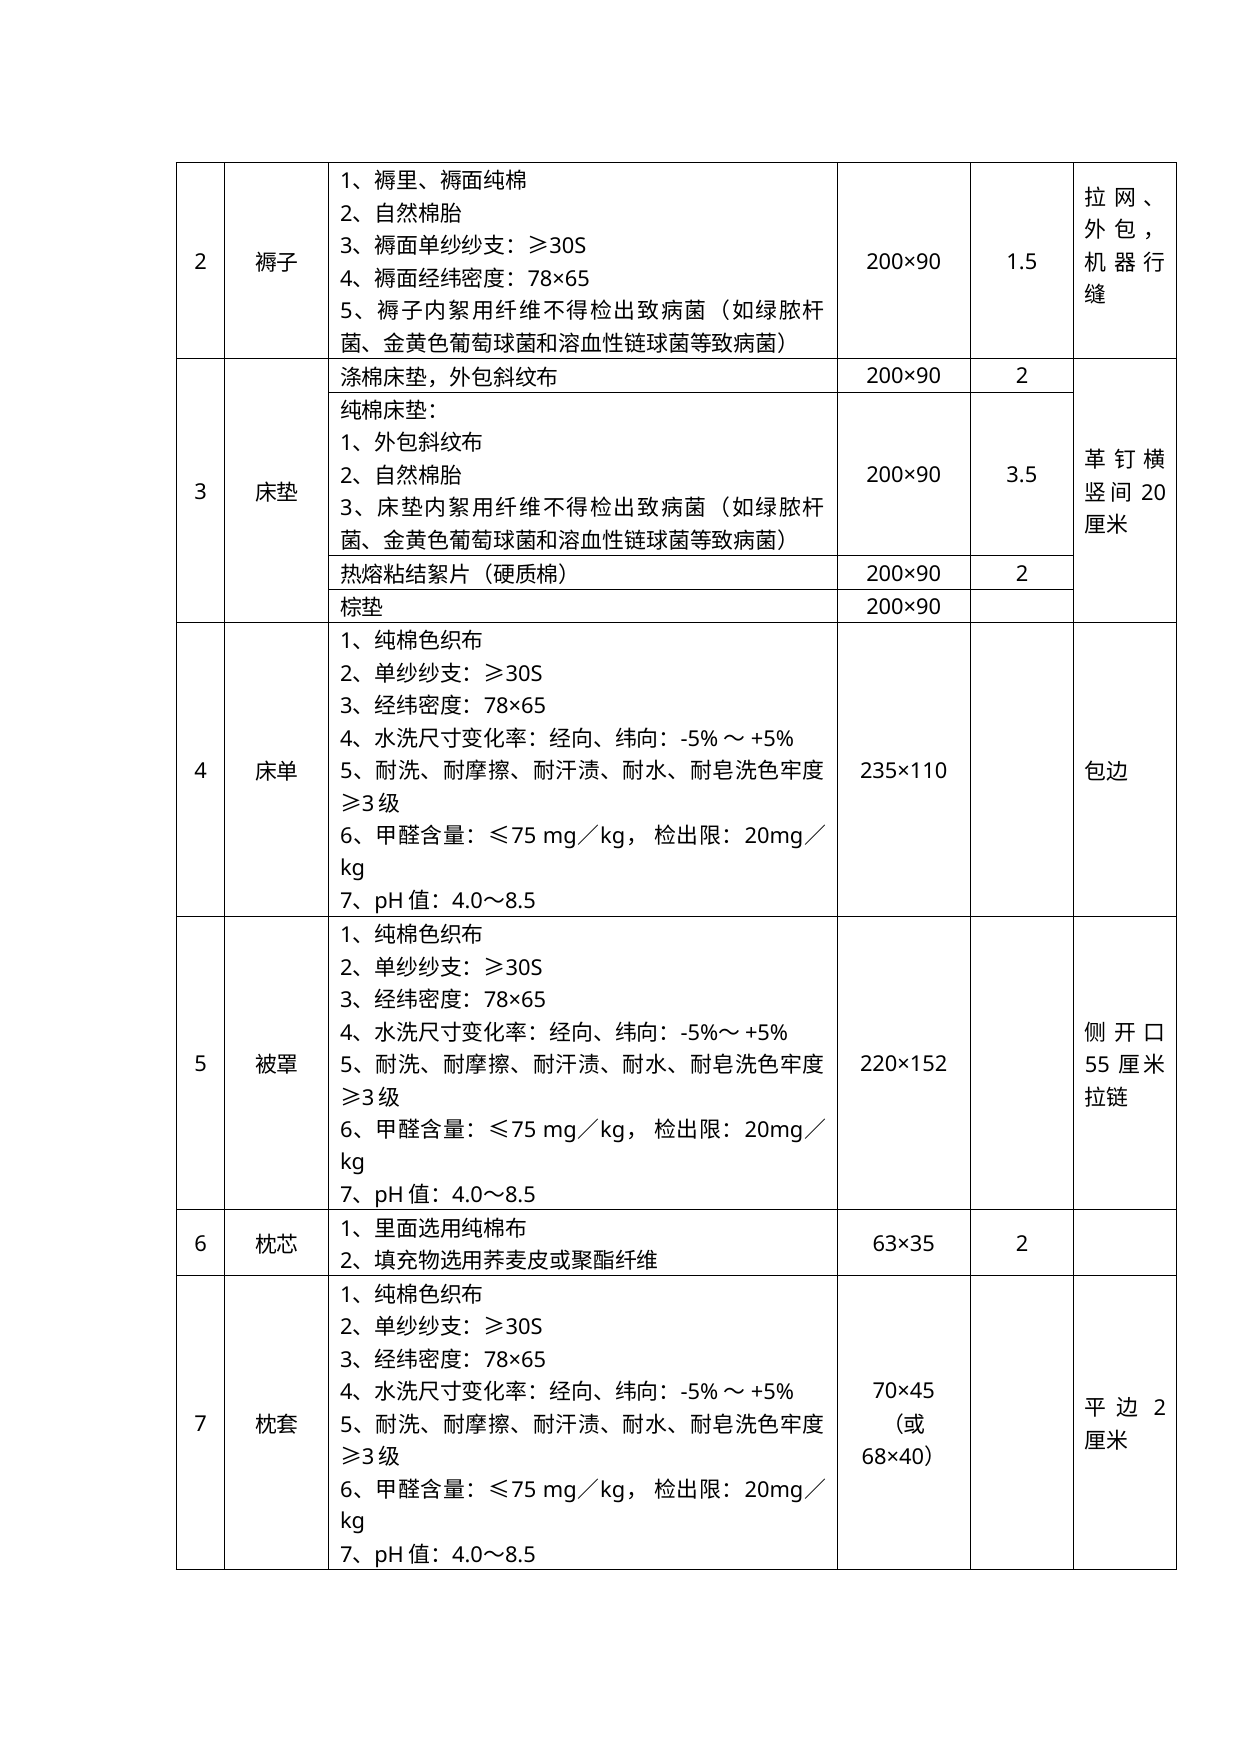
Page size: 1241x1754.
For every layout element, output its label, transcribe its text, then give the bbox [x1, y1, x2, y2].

table_cell 235×110 [838, 623, 970, 916]
table_cell [971, 1276, 1073, 1569]
table_cell 棕垫 [329, 590, 837, 622]
table_cell 6 [177, 1210, 224, 1275]
table_cell 枕芯 [225, 1210, 328, 1275]
table_cell 被罩 [225, 917, 328, 1209]
table_cell 床单 [225, 623, 328, 916]
table_cell 3 [177, 359, 224, 622]
table_cell 1、褥里、褥面纯棉 2、自然棉胎 3、褥面单纱纱支：≥30S 4、褥面经纬密度：78×65 5、褥子内絮用纤维不得检出致病菌（如绿脓杆菌、金黄色葡萄球菌和溶血性链球菌等致病菌） [329, 163, 837, 358]
table_cell 63×35 [838, 1210, 970, 1275]
table_cell 1、纯棉色织布 2、单纱纱支：≥30S 3、经纬密度：78×65 4、水洗尺寸变化率：经向、纬向：-5% ～ +5% 5、耐洗、耐摩擦、耐汗渍、耐水、耐皂洗色牢度≥3级 6、甲醛含量：≤75 mg／kg， 检出限：20mg／kg 7、pH值：4.0～8.5 [329, 1276, 837, 1569]
table_cell 平边 [1074, 1276, 1176, 1569]
table_cell 1、里面选用纯棉布 2、填充物选用荞麦皮或聚酯纤维 [329, 1210, 837, 1275]
table_cell 褥子 [225, 163, 328, 358]
table_cell 1、纯棉色织布 2、单纱纱支：≥30S 3、经纬密度：78×65 4、水洗尺寸变化率：经向、纬向：-5% ～ +5% 5、耐洗、耐摩擦、耐汗渍、耐水、耐皂洗色牢度≥3级 6、甲醛含量：≤75 mg／kg， 检出限：20mg／kg 7、pH值：4.0～8.5 [329, 623, 837, 916]
table_cell 枕套 [225, 1276, 328, 1569]
table_cell 2 [971, 359, 1073, 392]
table_cell 2 [971, 1210, 1073, 1275]
table_cell 200×90 [838, 359, 970, 392]
table_cell [971, 917, 1073, 1209]
table_cell 拉网、外包，机器行缝 [1074, 163, 1176, 358]
table_cell 1.5 [971, 163, 1073, 358]
table_cell [1074, 1210, 1176, 1275]
table_cell 200×90 [838, 393, 970, 555]
table_cell 3.5 [971, 393, 1073, 555]
table_cell 侧开口拉链 [1074, 917, 1176, 1209]
table_cell 热熔粘结絮片（硬质棉） [329, 556, 837, 589]
table_cell 纯棉床垫： 1、外包斜纹布 2、自然棉胎 3、床垫内絮用纤维不得检出致病菌（如绿脓杆菌、金黄色葡萄球菌和溶血性链球菌等致病菌） [329, 393, 837, 555]
table_cell 200×90 [838, 590, 970, 622]
table_cell 70×45 （或68×40） [838, 1276, 970, 1569]
table_cell 革钉横竖间 [1074, 359, 1176, 622]
table_cell 7 [177, 1276, 224, 1569]
table_cell [971, 623, 1073, 916]
table_cell 包边 [1074, 623, 1176, 916]
table_cell 涤棉床垫，外包斜纹布 [329, 359, 837, 392]
table_cell 2 [971, 556, 1073, 589]
table_cell 5 [177, 917, 224, 1209]
table_cell 1、纯棉色织布 2、单纱纱支：≥30S 3、经纬密度：78×65 4、水洗尺寸变化率：经向、纬向：-5%～ +5% 5、耐洗、耐摩擦、耐汗渍、耐水、耐皂洗色牢度≥3级 6、甲醛含量：≤75 mg／kg， 检出限：20mg／kg 7、pH值：4.0～8.5 [329, 917, 837, 1209]
table_cell 200×90 [838, 163, 970, 358]
table_cell 2 [177, 163, 224, 358]
table_cell 200×90 [838, 556, 970, 589]
table_cell 床垫 [225, 359, 328, 622]
table_cell [971, 590, 1073, 622]
table_cell 220×152 [838, 917, 970, 1209]
table_cell 4 [177, 623, 224, 916]
